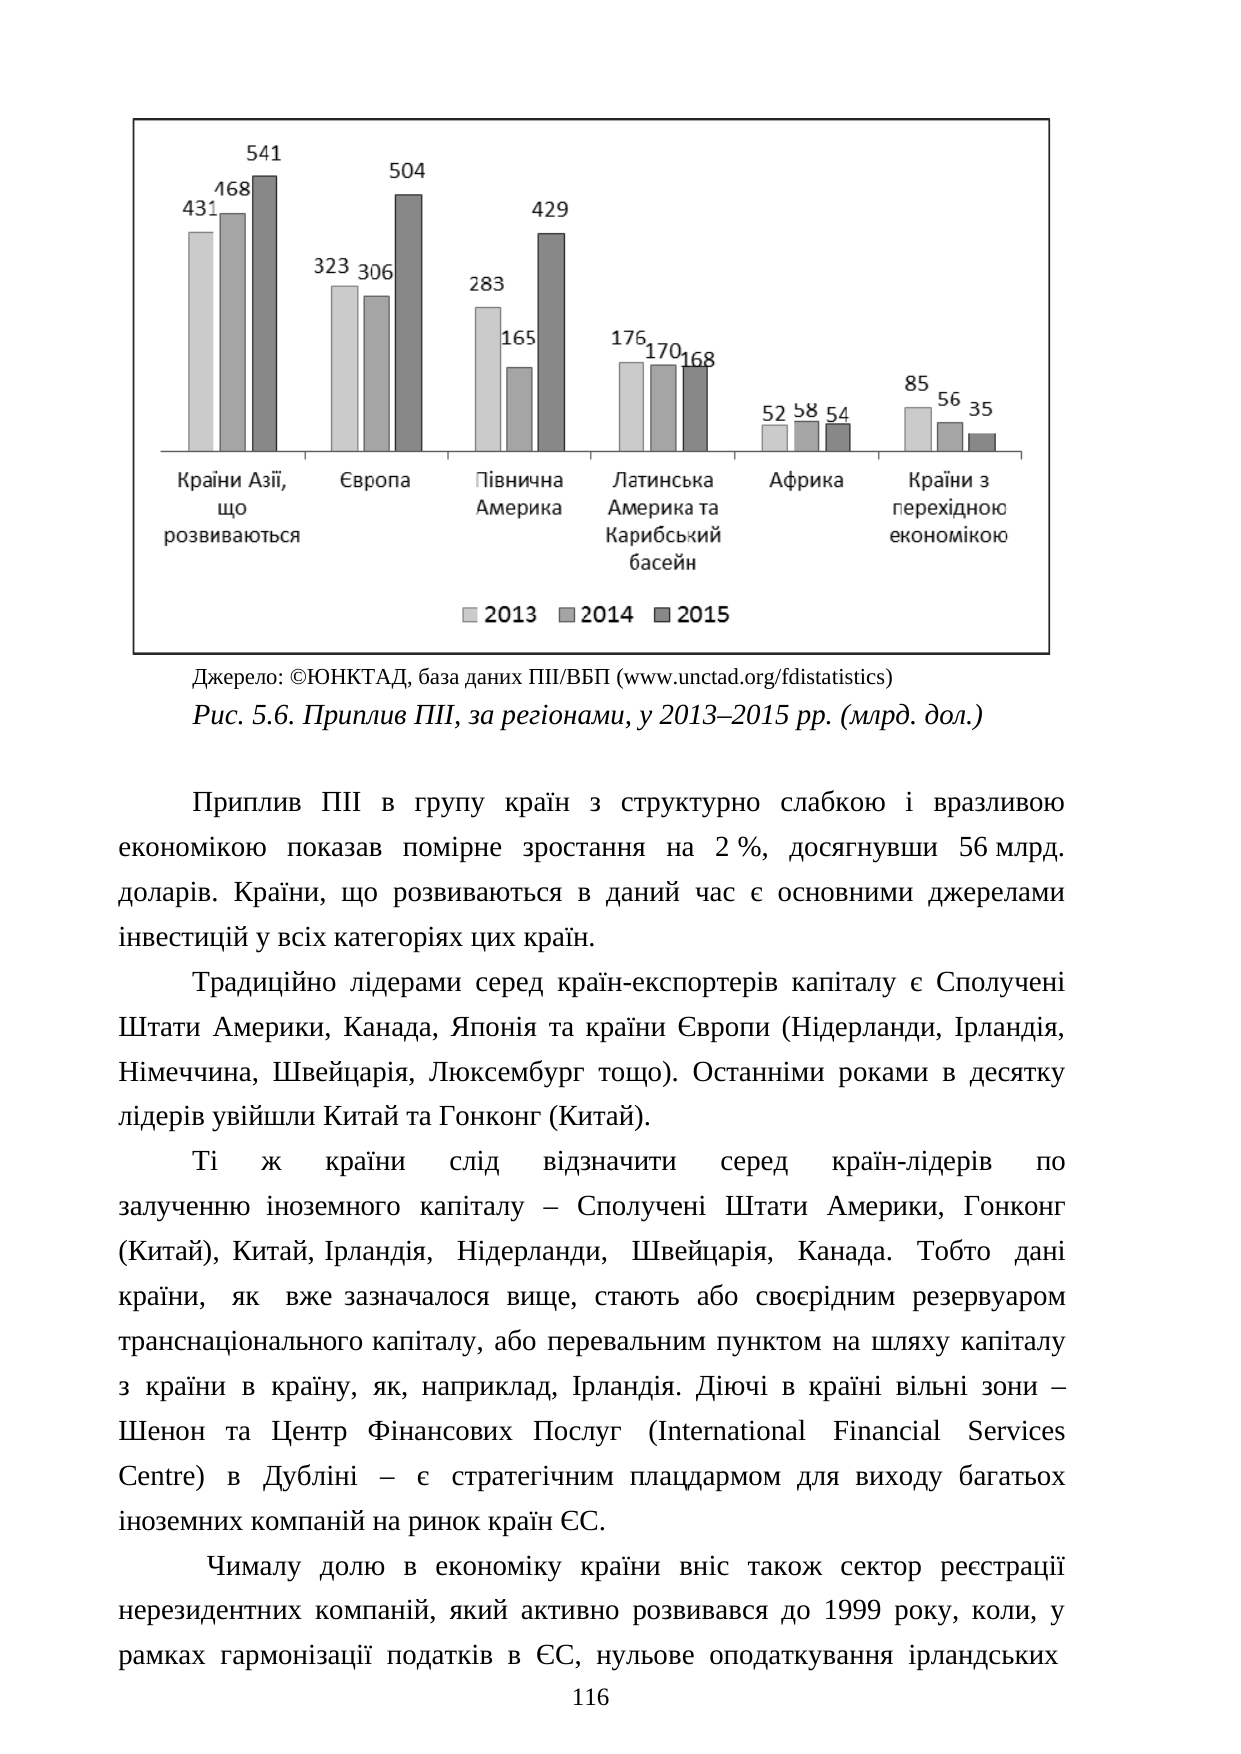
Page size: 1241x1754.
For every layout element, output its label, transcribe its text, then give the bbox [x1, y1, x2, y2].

picture [132, 118, 1050, 655]
text Традиційно лідерами серед країн-експортерів капіталу є Сполучені Штати Америки, Канада, Японія та країни Європи (Нідерланди, Ірландія, Німеччина, Швейцарія, Люксембург тощо). Останніми роками в десятку лідерів увійшли Китай та Гонконг (Китай). [118, 964, 1065, 1132]
text Рис. 5.6. Приплив ПІІ, за регіонами, у 2013–2015 рр. (млрд. дол.) [192, 697, 1154, 731]
text Чималу долю в економіку країни вніс також сектор реєстрації нерезидентних компаній, який активно розвивався до 1999 року, коли, у рамках гармонізації податків в ЄС, нульове оподаткування ірландських [118, 1548, 1065, 1671]
text Приплив ПІІ в групу країн з структурно слабкою і вразливою економікою показав помірне зростання на 2 %, досягнувши 56 млрд. доларів. Країни, що розвиваються в даний час є основними джерелами інвестицій у всіх категоріях цих країн. [118, 784, 1065, 952]
text 116 [572, 1682, 1154, 1711]
text Джерело: ©ЮНКТАД, база даних ПІІ/ВБП (www.unctad.org/fdistatistics) [192, 663, 1154, 689]
text Ті ж країни слід відзначити серед країн-лідерів по залученню іноземного капіталу – Сполучені Штати Америки, Гонконг (Китай), Китай, Ірландія, Нідерланди, Швейцарія, Канада. Тобто дані країни, як вже зазначалося вище, стають або своєрідним резервуаром транснаціонального капіталу, або перевальним пунктом на шляху капіталу з країни в країну, як, наприклад, Ірландія. Діючі в країні вільні зони – Шенон та Центр Фінансових Послуг (International Financial Services Centre) в Дубліні – є стратегічним плацдармом для виходу багатьох іноземних компаній на ринок країн ЄС. [118, 1143, 1066, 1536]
